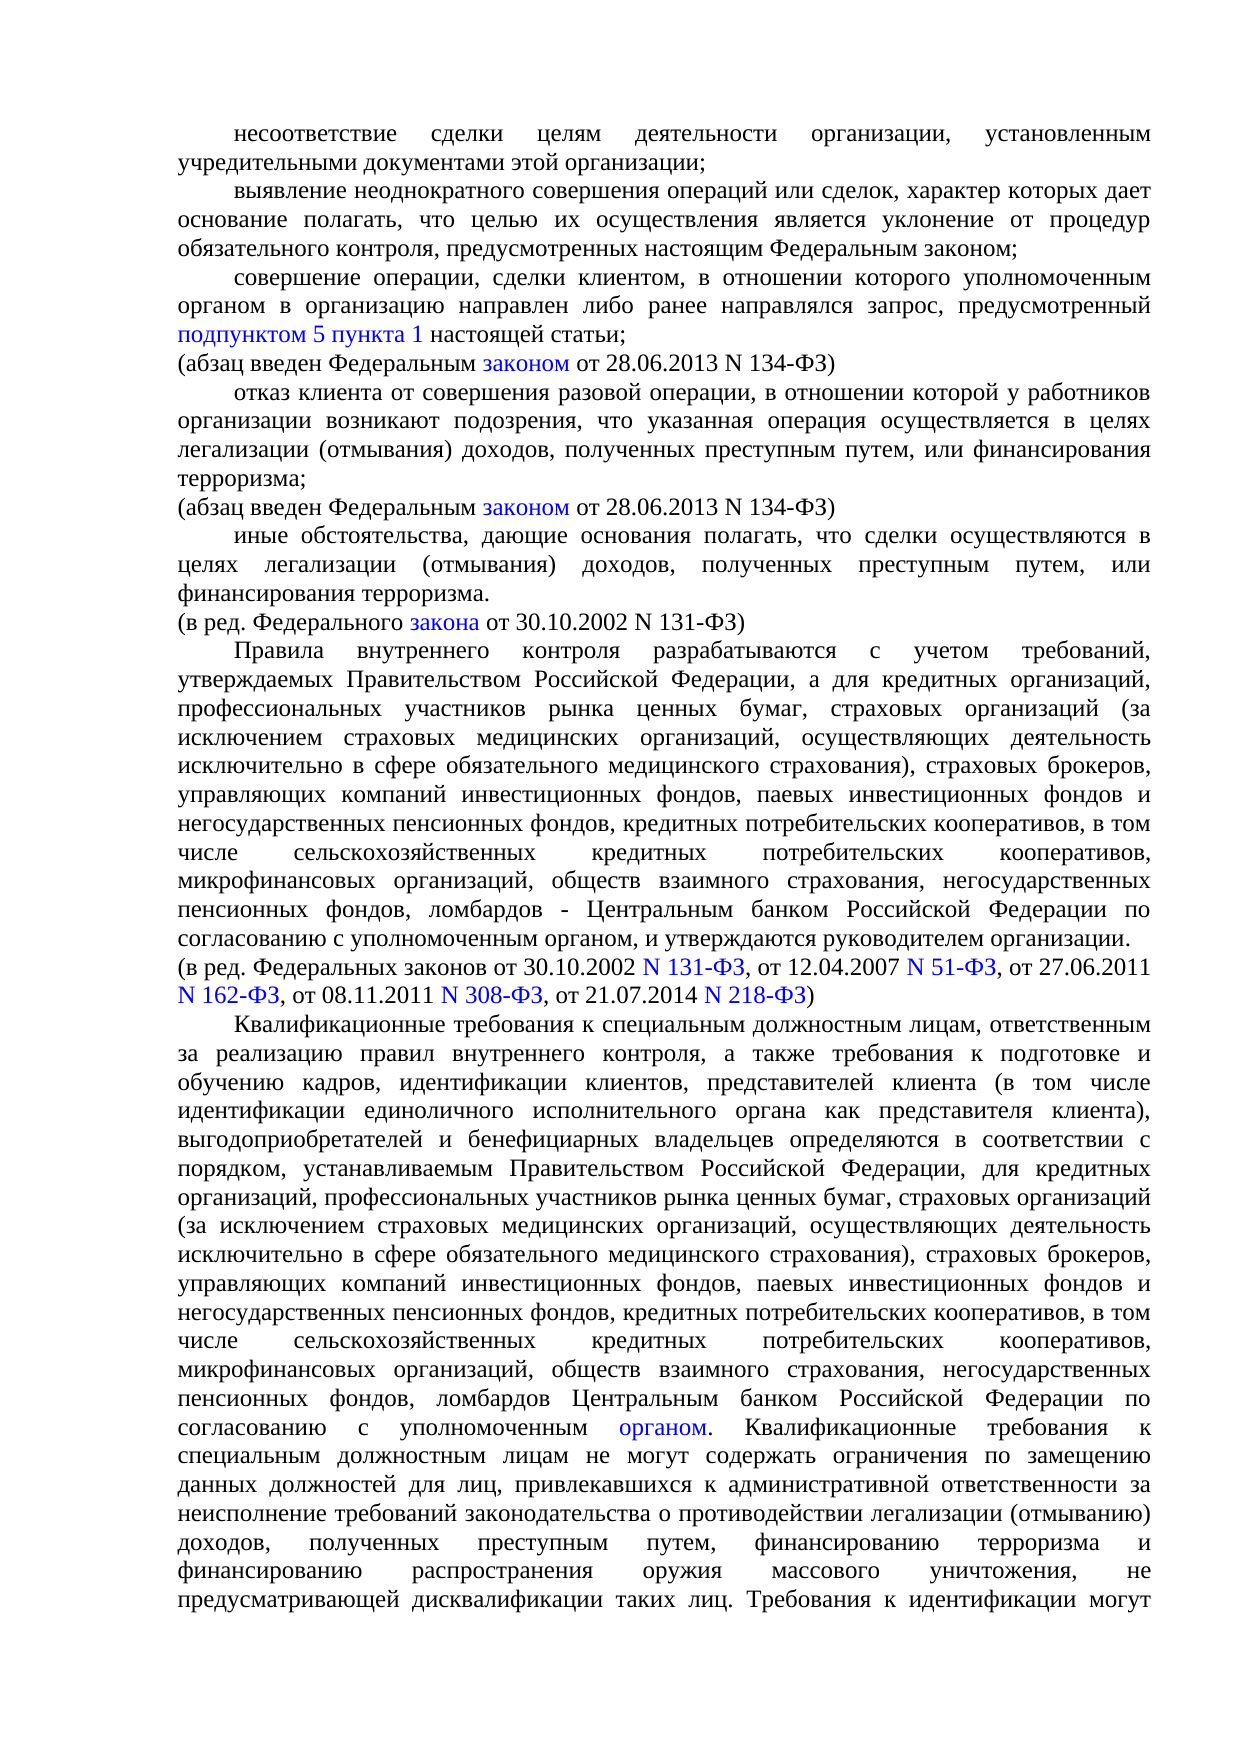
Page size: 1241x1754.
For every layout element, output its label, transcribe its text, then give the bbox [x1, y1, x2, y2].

text (абзац введен Федеральным законом от 28.06.2013 N 134-ФЗ) [177, 492, 1152, 521]
text иные обстоятельства, дающие основания полагать, что сделки осуществляются в целях легализации (отмывания) доходов, полученных преступным путем, или финансирования терроризма. [177, 521, 1152, 607]
text отказ клиента от совершения разовой операции, в отношении которой у работников организации возникают подозрения, что указанная операция осуществляется в целях легализации (отмывания) доходов, полученных преступным путем, или финансирования терроризма; [177, 377, 1152, 492]
text выявление неоднократного совершения операций или сделок, характер которых дает основание полагать, что целью их осуществления является уклонение от процедур обязательного контроля, предусмотренных настоящим Федеральным законом; [177, 176, 1152, 262]
text Правила внутреннего контроля разрабатываются с учетом требований, утверждаемых Правительством Российской Федерации, а для кредитных организаций, профессиональных участников рынка ценных бумаг, страховых организаций (за исключением страховых медицинских организаций, осуществляющих деятельность исключительно в сфере обязательного медицинского страхования), страховых брокеров, управляющих компаний инвестиционных фондов, паевых инвестиционных фондов и негосударственных пенсионных фондов, кредитных потребительских кооперативов, в том числе сельскохозяйственных кредитных потребительских кооперативов, микрофинансовых организаций, обществ взаимного страхования, негосударственных пенсионных фондов, ломбардов - Центральным банком Российской Федерации по согласованию с уполномоченным органом, и утверждаются руководителем организации. [177, 636, 1152, 952]
text (в ред. Федерального закона от 30.10.2002 N 131-ФЗ) [177, 607, 1152, 636]
text (в ред. Федеральных законов от 30.10.2002 N 131-ФЗ, от 12.04.2007 N 51-ФЗ, от 27.06.2011 N 162-ФЗ, от 08.11.2011 N 308-ФЗ, от 21.07.2014 N 218-ФЗ) [177, 952, 1152, 1009]
text несоответствие сделки целям деятельности организации, установленным учредительными документами этой организации; [177, 118, 1152, 176]
text совершение операции, сделки клиентом, в отношении которого уполномоченным органом в организацию направлен либо ранее направлялся запрос, предусмотренный подпунктом 5 пункта 1 настоящей статьи; [177, 262, 1152, 348]
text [177, 1009, 1152, 1613]
text (абзац введен Федеральным законом от 28.06.2013 N 134-ФЗ) [177, 348, 1152, 377]
